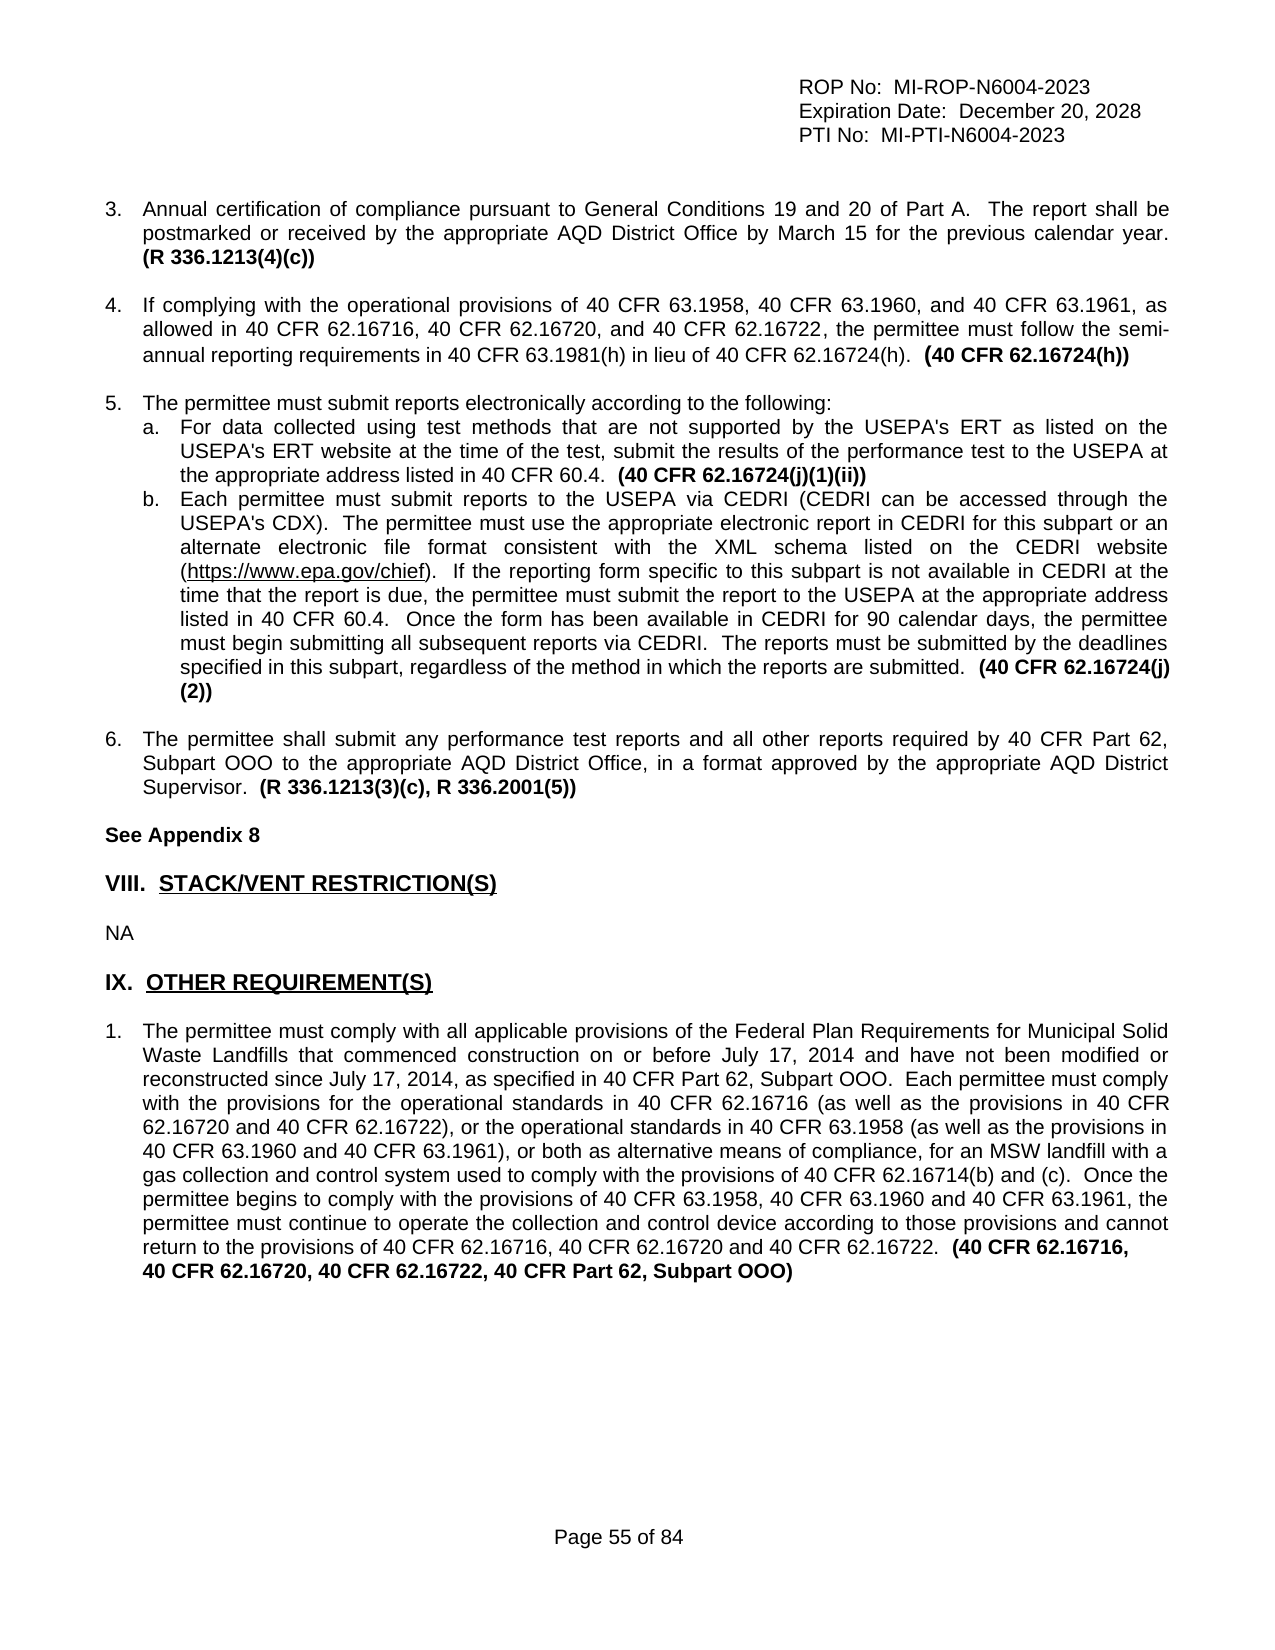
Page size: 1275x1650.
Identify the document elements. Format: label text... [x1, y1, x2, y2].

list The permittee shall submit any performance test reports and all other reports required by 40 CFR Part 62, Subpart OOO to the appropriate AQD District Office, in a format approved by the appropriate AQD District Supervisor. (R 336.1213(3)(c), R 336.2001(5)) [105, 727, 1170, 798]
list The permittee must submit reports electronically according to the following: [105, 391, 1170, 415]
list For data collected using test methods that are not supported by the USEPA's ERT as listed on the USEPA's ERT website at the time of the test, submit the results of the performance test to the USEPA at the appropriate address listed in 40 CFR 60.4. (40 CFR 62.16724(j)(1)(ii)) [142, 415, 1170, 487]
list The permittee must comply with all applicable provisions of the Federal Plan Requirements for Municipal Solid Waste Landfills that commenced construction on or before July 17, 2014 and have not been modified or reconstructed since July 17, 2014, as specified in 40 CFR Part 62, Subpart OOO. Each permittee must comply with the provisions for the operational standards in 40 CFR 62.16716 (as well as the provisions in 40 CFR 62.16720 and 40 CFR 62.16722), or the operational standards in 40 CFR 63.1958 (as well as the provisions in 40 CFR 63.1960 and 40 CFR 63.1961), or both as alternative means of compliance, for an MSW landfill with a gas collection and control system used to comply with the provisions of 40 CFR 62.16714(b) and (c). Once the permittee begins to comply with the provisions of 40 CFR 63.1958, 40 CFR 63.1960 and 40 CFR 63.1961, the permittee must continue to operate the collection and control device according to those provisions and cannot return to the provisions of 40 CFR 62.16716, 40 CFR 62.16720 and 40 CFR 62.16722. (40 CFR 62.16716, [105, 1019, 1170, 1258]
text 40 CFR 62.16720, 40 CFR 62.16722, 40 CFR Part 62, Subpart OOO) [142, 1258, 1170, 1282]
list Annual certification of compliance pursuant to General Conditions 19 and 20 of Part A. The report shall be postmarked or received by the appropriate AQD District Office by March 15 for the previous calendar year. (R 336.1213(4)(c)) [105, 197, 1170, 269]
text NA [105, 921, 1170, 945]
list Each permittee must submit reports to the USEPA via CEDRI (CEDRI can be accessed through the USEPA's CDX). The permittee must use the appropriate electronic report in CEDRI for this subpart or an alternate electronic file format consistent with the XML schema listed on the CEDRI website (https://www.epa.gov/chief). If the reporting form specific to this subpart is not available in CEDRI at the time that the report is due, the permittee must submit the report to the USEPA at the appropriate address listed in 40 CFR 60.4. Once the form has been available in CEDRI for 90 calendar days, the permittee must begin submitting all subsequent reports via CEDRI. The reports must be submitted by the deadlines specified in this subpart, regardless of the method in which the reports are submitted. (40 CFR 62.16724(j)(2)) [142, 487, 1170, 703]
text IX. OTHER REQUIREMENT(S) [105, 969, 1170, 995]
text VIII. STACK/VENT RESTRICTION(S) [105, 870, 1170, 897]
text See Appendix 8 [105, 822, 1170, 846]
text 4. If complying with the operational provisions of 40 CFR 63.1958, 40 CFR 63.1960, and 40 CFR 63.1961, as allowed in 40 CFR 62.16716, 40 CFR 62.16720, and 40 CFR 62.16722, the permittee must follow the semi-annual reporting requirements in 40 CFR 63.1981(h) in lieu of 40 CFR 62.16724(h). (40 CFR 62.16724(h)) [105, 293, 1170, 367]
